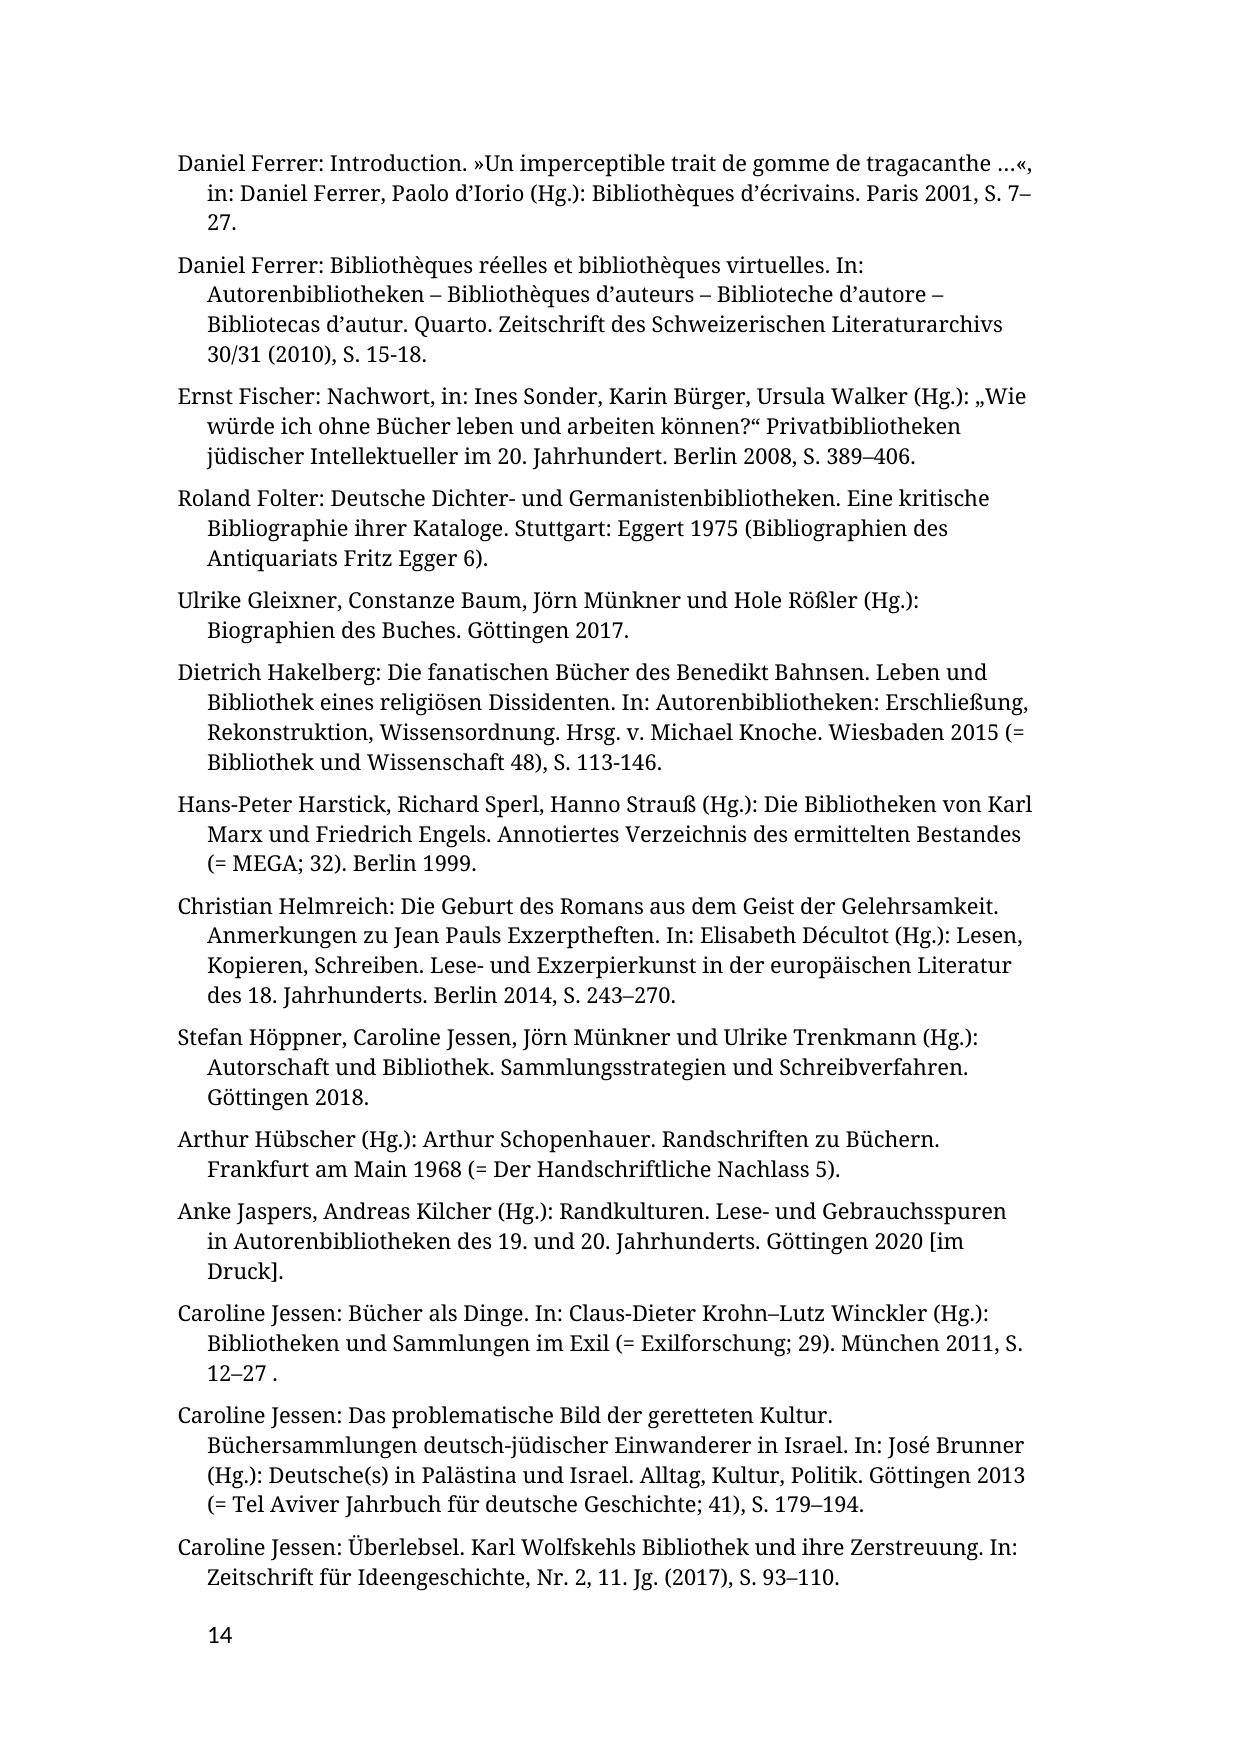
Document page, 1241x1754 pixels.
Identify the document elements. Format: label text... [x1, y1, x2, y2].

text Christian Helmreich: Die Geburt des Romans aus dem Geist der Gelehrsamkeit. Anmerkungen zu Jean Pauls Exzerptheften. In: Elisabeth Décultot (Hg.): Lesen, Kopieren, Schreiben. Lese- und Exzerpierkunst in der europäischen Literatur des 18. Jahrhunderts. Berlin 2014, S. 243–270. [177, 891, 1033, 1010]
text Dietrich Hakelberg: Die fanatischen Bücher des Benedikt Bahnsen. Leben und Bibliothek eines religiösen Dissidenten. In: Autorenbibliotheken: Erschließung, Rekonstruktion, Wissensordnung. Hrsg. v. Michael Knoche. Wiesbaden 2015 (= Bibliothek und Wissenschaft 48), S. 113-146. [177, 657, 1033, 776]
text Hans-Peter Harstick, Richard Sperl, Hanno Strauß (Hg.): Die Bibliotheken von Karl Marx und Friedrich Engels. Annotiertes Verzeichnis des ermittelten Bestandes (= MEGA; 32). Berlin 1999. [177, 789, 1033, 878]
text Ulrike Gleixner, Constanze Baum, Jörn Münkner und Hole Rößler (Hg.): Biographien des Buches. Göttingen 2017. [177, 585, 1033, 644]
text Ernst Fischer: Nachwort, in: Ines Sonder, Karin Bürger, Ursula Walker (Hg.): „Wie würde ich ohne Bücher leben und arbeiten können?“ Privatbibliotheken jüdischer Intellektueller im 20. Jahrhundert. Berlin 2008, S. 389–406. [177, 381, 1033, 471]
text Anke Jaspers, Andreas Kilcher (Hg.): Randkulturen. Lese- und Gebrauchsspuren in Autorenbibliotheken des 19. und 20. Jahrhunderts. Göttingen 2020 [im Druck]. [177, 1196, 1033, 1286]
text Caroline Jessen: Bücher als Dinge. In: Claus-Dieter Krohn–Lutz Winckler (Hg.): Bibliotheken und Sammlungen im Exil (= Exilforschung; 29). München 2011, S. 12–27 . [177, 1298, 1033, 1387]
text Caroline Jessen: Überlebsel. Karl Wolfskehls Bibliothek und ihre Zerstreuung. In: Zeitschrift für Ideengeschichte, Nr. 2, 11. Jg. (2017), S. 93–110. [177, 1532, 1033, 1591]
text Stefan Höppner, Caroline Jessen, Jörn Münkner und Ulrike Trenkmann (Hg.): Autorschaft und Bibliothek. Sammlungsstrategien und Schreibverfahren. Göttingen 2018. [177, 1022, 1033, 1112]
text Arthur Hübscher (Hg.): Arthur Schopenhauer. Randschriften zu Büchern. Frankfurt am Main 1968 (= Der Handschriftliche Nachlass 5). [177, 1124, 1033, 1184]
text Roland Folter: Deutsche Dichter-​ und Germanistenbibliotheken. Eine kritische Bibliographie ihrer Kataloge. Stuttgart: Eggert 1975 (Bibliographien des Antiquariats Fritz Egger 6). [177, 483, 1033, 572]
text Daniel Ferrer: Bibliothèques réelles et bibliothèques virtuelles. In: Autorenbibliotheken – Bibliothèques d’auteurs – Biblioteche d’autore – Bibliotecas d’autur. Quarto. Zeitschrift des Schweizerischen Literaturarchivs 30/31 (2010), S. 15-18. [177, 249, 1033, 369]
text Daniel Ferrer: Introduction. »Un imperceptible trait de gomme de tragacanthe …«, in: Daniel Ferrer, Paolo d’Iorio (Hg.): Bibliothèques d’écrivains. Paris 2001, S. 7–27. [177, 148, 1033, 237]
text Caroline Jessen: Das problematische Bild der geretteten Kultur. Büchersammlungen deutsch-jüdischer Einwanderer in Israel. In: José Brunner (Hg.): Deutsche(s) in Palästina und Israel. Alltag, Kultur, Politik. Göttingen 2013 (= Tel Aviver Jahrbuch für deutsche Geschichte; 41), S. 179–194. [177, 1400, 1033, 1519]
